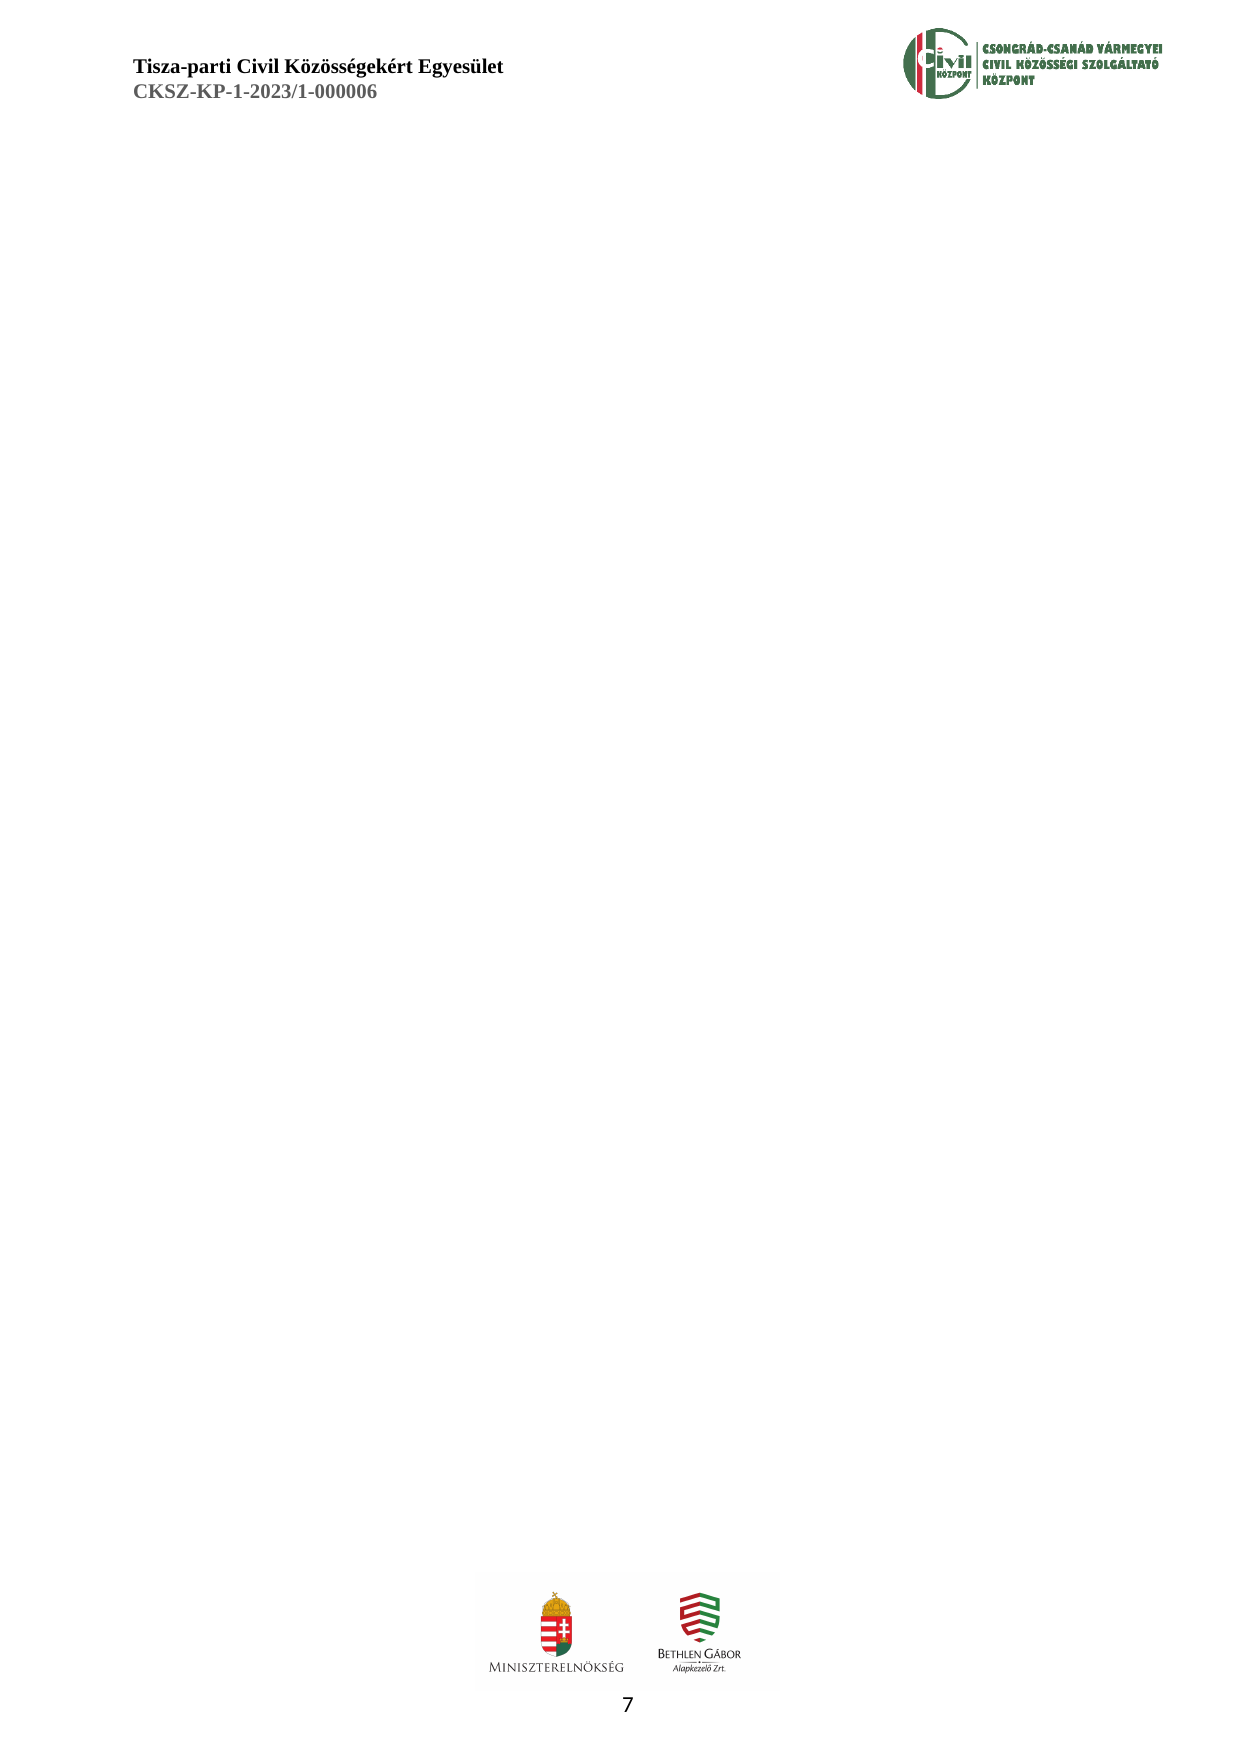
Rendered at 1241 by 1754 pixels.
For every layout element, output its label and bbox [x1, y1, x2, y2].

picture [475, 1572, 780, 1691]
picture [903, 28, 1163, 99]
